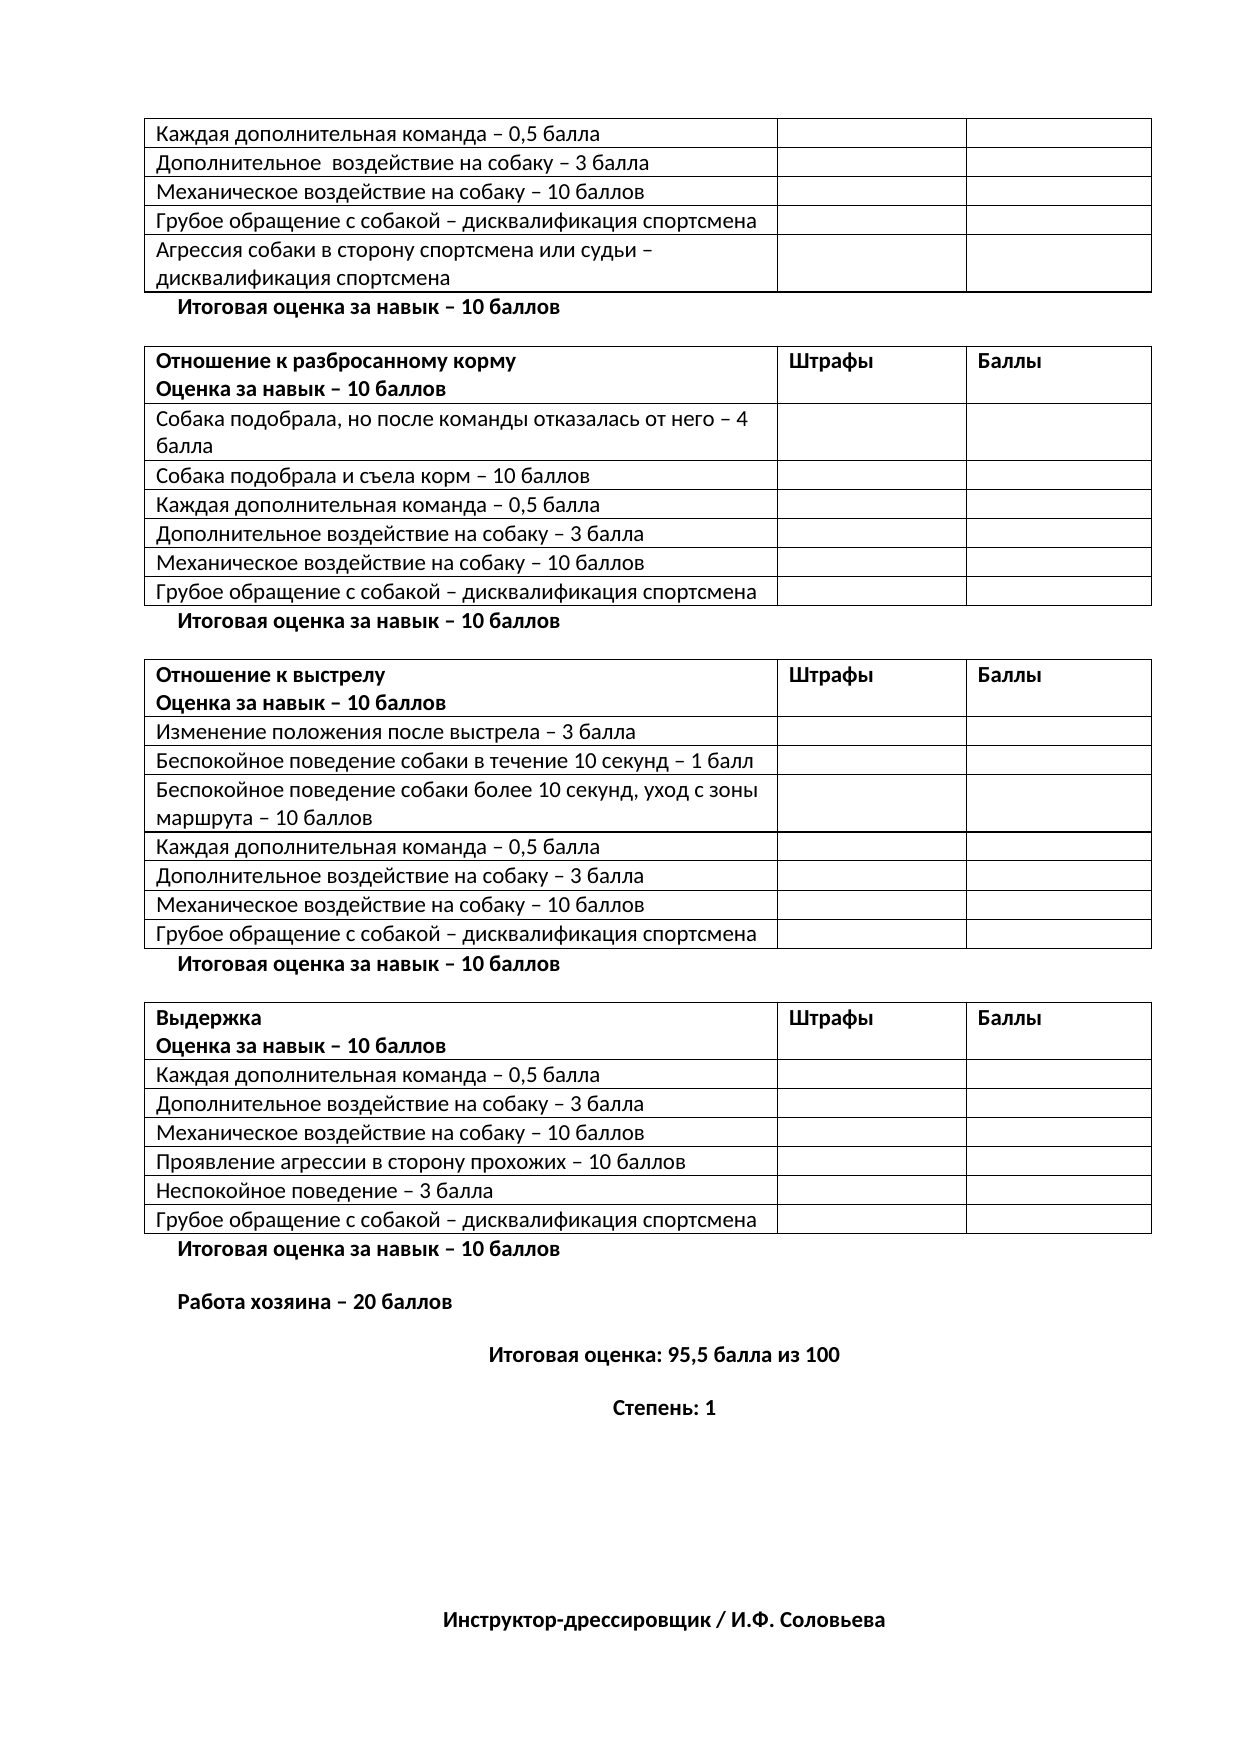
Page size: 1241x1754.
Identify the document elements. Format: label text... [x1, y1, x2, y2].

table_cell Дополнительное воздействие на собаку – 3 балла [145, 861, 777, 889]
table_header Штрафы [778, 660, 966, 716]
table_cell Дополнительное воздействие на собаку – 3 балла [145, 1089, 777, 1117]
table_cell Дополнительное воздействие на собаку – 3 балла [145, 519, 777, 547]
table_cell Каждая дополнительная команда – 0,5 балла [145, 833, 777, 860]
text Итоговая оценка: 95,5 балла из 100 [177, 1340, 1152, 1368]
table_cell Беспокойное поведение собаки в течение 10 секунд – 1 балл [145, 746, 777, 774]
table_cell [145, 206, 777, 234]
table_cell [778, 404, 966, 460]
table_cell [967, 119, 1151, 147]
table_cell Грубое обращение с собакой – дисквалификация спортсмена [145, 920, 777, 948]
table_header Выдержка Оценка за навык – 10 баллов [145, 1003, 777, 1059]
table_cell [967, 920, 1151, 948]
table_cell Грубое обращение с собакой – дисквалификация спортсмена [145, 577, 777, 605]
table_cell [778, 891, 966, 918]
table_cell [778, 1060, 966, 1088]
table_cell Каждая дополнительная команда – 0,5 балла [145, 1060, 777, 1088]
table_cell [967, 490, 1151, 518]
table_cell [778, 119, 966, 147]
table_cell [778, 577, 966, 605]
table_cell [967, 1060, 1151, 1088]
table_header Штрафы [778, 1003, 966, 1059]
table_header Баллы [967, 347, 1151, 403]
table_cell [778, 548, 966, 576]
table_cell [778, 235, 966, 291]
table_cell Собака подобрала и съела корм – 10 баллов [145, 461, 777, 489]
table_cell [778, 1118, 966, 1146]
table_cell [967, 177, 1151, 205]
text Итоговая оценка за навык – 10 баллов [177, 1234, 1152, 1262]
table_cell Каждая дополнительная команда – 0,5 балла [145, 490, 777, 518]
table_header Отношение к выстрелу Оценка за навык – 10 баллов [145, 660, 777, 716]
table_header Отношение к разбросанному корму Оценка за навык – 10 баллов [145, 347, 777, 403]
table_cell Изменение положения после выстрела – 3 балла [145, 717, 777, 745]
text Степень: 1 [177, 1393, 1152, 1421]
table_cell [967, 461, 1151, 489]
table_header Штрафы [778, 347, 966, 403]
table_cell [778, 1176, 966, 1204]
table_cell [967, 235, 1151, 291]
table_cell [967, 1089, 1151, 1117]
table_cell [778, 1205, 966, 1233]
text Итоговая оценка за навык – 10 баллов [177, 606, 1152, 634]
text Инструктор-дрессировщик / И.Ф. Соловьева [177, 1605, 1152, 1633]
table_cell [778, 461, 966, 489]
table_cell [967, 717, 1151, 745]
table_cell [967, 1147, 1151, 1175]
table_cell [967, 519, 1151, 547]
table_cell [967, 861, 1151, 889]
table_cell Каждая дополнительная команда – 0,5 балла [145, 119, 777, 147]
text Работа хозяина – 20 баллов [177, 1287, 1152, 1315]
text Итоговая оценка за навык – 10 баллов [177, 293, 1152, 321]
table_cell [778, 490, 966, 518]
table_cell Дополнительное воздействие на собаку – 3 балла [145, 148, 777, 176]
table_cell [967, 206, 1151, 234]
table_cell [778, 833, 966, 860]
table_cell [967, 577, 1151, 605]
table_cell [967, 404, 1151, 460]
table_cell Механическое воздействие на собаку – 10 баллов [145, 548, 777, 576]
table_cell [778, 775, 966, 831]
table_cell [967, 833, 1151, 860]
table_cell Грубое обращение с собакой – дисквалификация спортсмена [145, 1205, 777, 1233]
table_cell [778, 206, 966, 234]
table_cell Агрессия собаки в сторону спортсмена или судьи – дисквалификация спортсмена [145, 235, 777, 291]
table_cell [967, 775, 1151, 831]
table_cell Собака подобрала, но после команды отказалась от него – 4 балла [145, 404, 777, 460]
table_cell [778, 746, 966, 774]
table_cell [778, 920, 966, 948]
table_cell [967, 891, 1151, 918]
table_cell [778, 861, 966, 889]
table_cell [778, 519, 966, 547]
table_cell Механическое воздействие на собаку – 10 баллов [145, 891, 777, 918]
table_cell [778, 177, 966, 205]
table_cell Беспокойное поведение собаки более 10 секунд, уход с зоны маршрута – 10 баллов [145, 775, 777, 831]
table_header Баллы [967, 1003, 1151, 1059]
table_cell [967, 148, 1151, 176]
text Итоговая оценка за навык – 10 баллов [177, 949, 1152, 977]
table_cell [967, 1205, 1151, 1233]
table_cell [778, 148, 966, 176]
table_cell [778, 717, 966, 745]
table_cell [967, 1118, 1151, 1146]
table_cell [967, 548, 1151, 576]
table_cell [778, 1089, 966, 1117]
table_cell Механическое воздействие на собаку – 10 баллов [145, 177, 777, 205]
table_cell [967, 746, 1151, 774]
table_header Баллы [967, 660, 1151, 716]
table_cell [778, 1147, 966, 1175]
table_cell Механическое воздействие на собаку – 10 баллов [145, 1118, 777, 1146]
table_cell Проявление агрессии в сторону прохожих – 10 баллов [145, 1147, 777, 1175]
table_cell Неспокойное поведение – 3 балла [145, 1176, 777, 1204]
table_cell [967, 1176, 1151, 1204]
